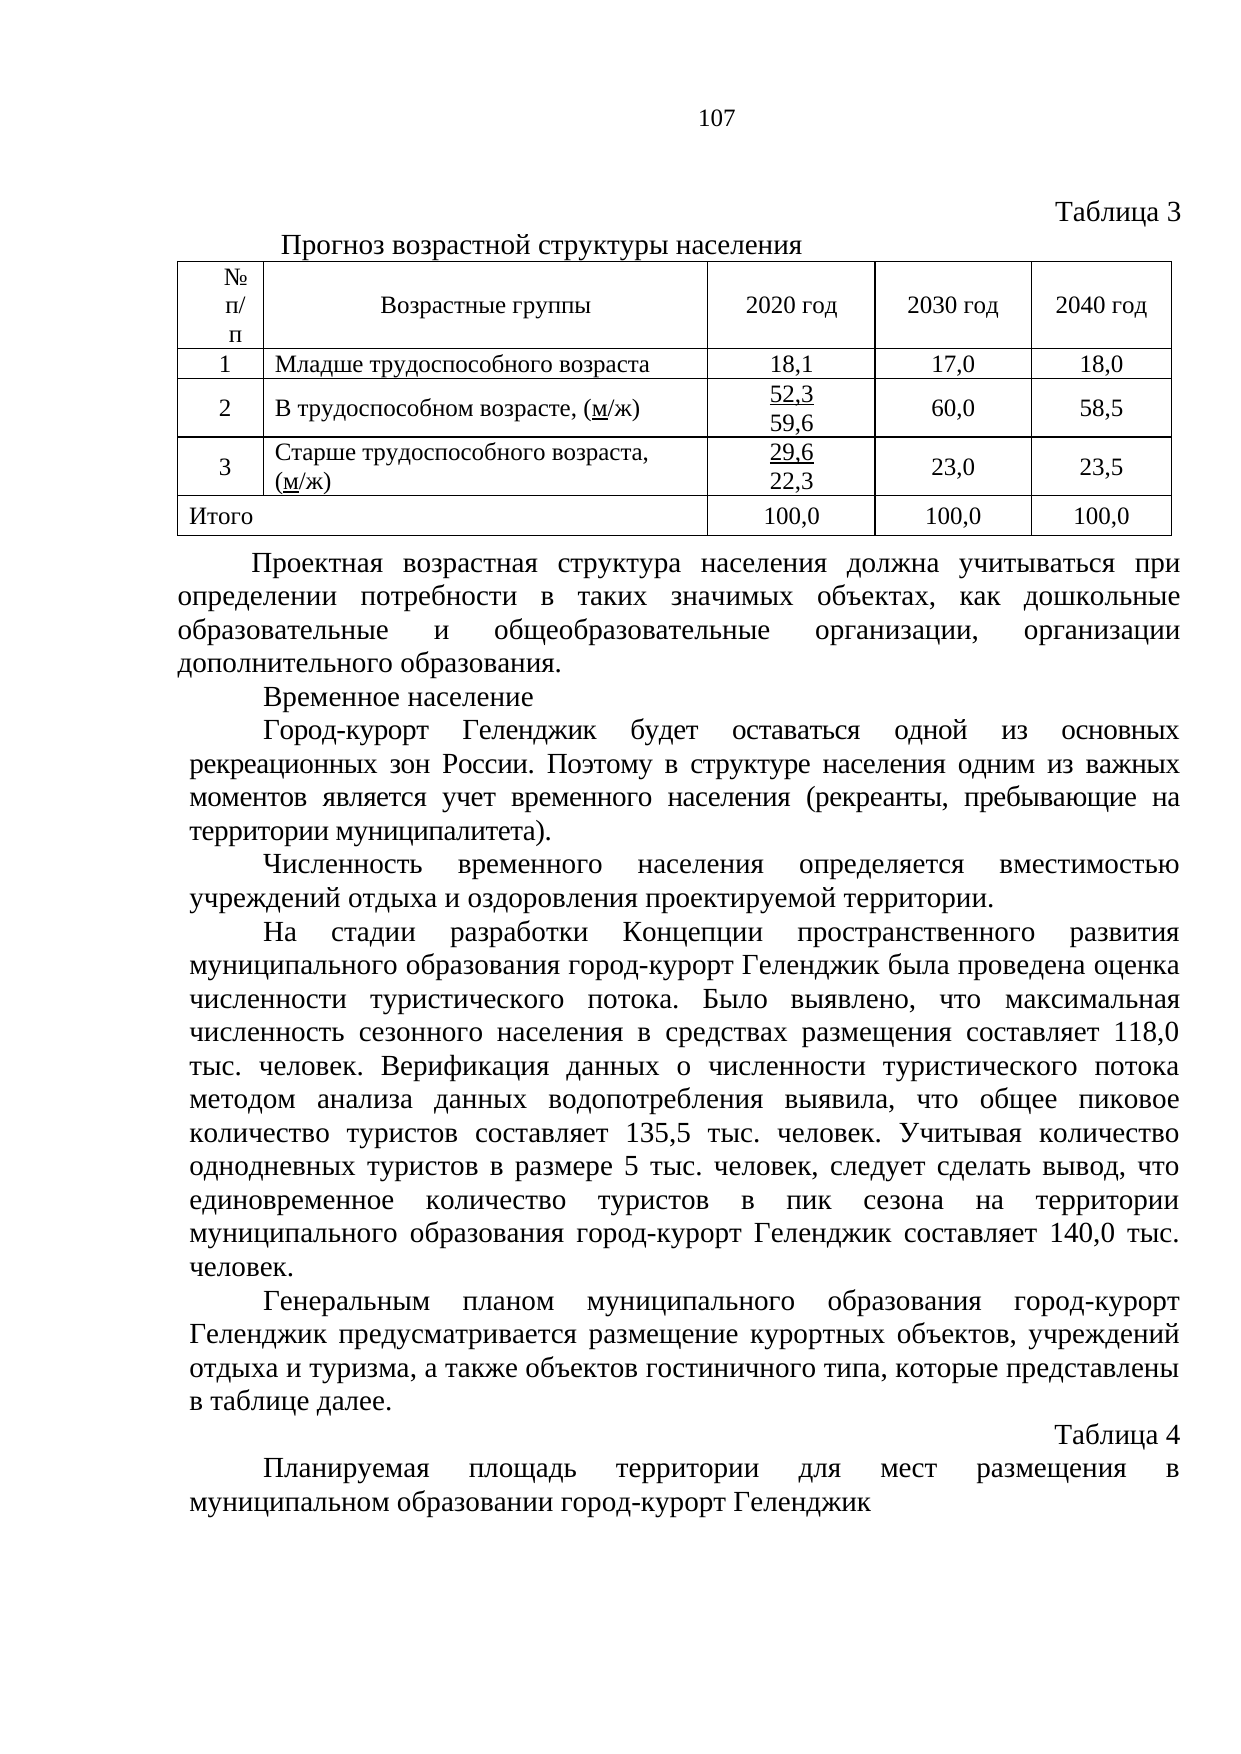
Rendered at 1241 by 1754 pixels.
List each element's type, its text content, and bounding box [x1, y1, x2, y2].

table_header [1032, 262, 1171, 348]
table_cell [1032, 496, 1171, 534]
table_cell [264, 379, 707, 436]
text Временное население [189, 679, 1181, 712]
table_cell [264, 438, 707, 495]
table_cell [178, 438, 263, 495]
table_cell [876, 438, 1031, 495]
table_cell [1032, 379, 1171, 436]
text На стадии разработки Концепции пространственного развития муниципального образования город-курорт Геленджик была проведена оценка численности туристического потока. Было выявлено, что максимальная численность сезонного населения в средствах размещения составляет 118,0 тыс. человек. Верификация данных о численности туристического потока методом анализа данных водопотребления выявила, что общее пиковое количество туристов составляет 135,5 тыс. человек. Учитывая количество однодневных туристов в размере 5 тыс. человек, следует сделать вывод, что единовременное количество туристов в пик сезона на территории муниципального образования город-курорт Геленджик составляет 140,0 тыс. человек. [189, 914, 1180, 1283]
text Планируемая площадь территории для мест размещения в муниципальном образовании город-курорт Геленджик [189, 1450, 1180, 1517]
text Таблица 4 [189, 1417, 1180, 1450]
text Таблица 3 [207, 194, 1181, 227]
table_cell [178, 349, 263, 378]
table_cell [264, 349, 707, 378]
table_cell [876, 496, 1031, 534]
text Генеральным планом муниципального образования город-курорт Геленджик предусматривается размещение курортных объектов, учреждений отдыха и туризма, а также объектов гостиничного типа, которые представлены в таблице далее. [189, 1283, 1180, 1417]
text Прогноз возрастной структуры населения [207, 227, 1181, 261]
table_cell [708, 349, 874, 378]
text Город-курорт Геленджик будет оставаться одной из основных рекреационных зон России. Поэтому в структуре населения одним из важных моментов является учет временного населения (рекреанты, пребывающие на территории муниципалитета). [189, 712, 1180, 847]
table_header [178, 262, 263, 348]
text Численность временного населения определяется вместимостью учреждений отдыха и оздоровления проектируемой территории. [189, 847, 1180, 914]
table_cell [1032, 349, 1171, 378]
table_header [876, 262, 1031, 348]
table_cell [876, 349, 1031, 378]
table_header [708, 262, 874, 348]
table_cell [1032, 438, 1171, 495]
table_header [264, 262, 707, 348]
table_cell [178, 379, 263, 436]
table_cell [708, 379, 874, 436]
text Проектная возрастная структура населения должна учитываться при определении потребности в таких значимых объектах, как дошкольные образовательные и общеобразовательные организации, организации дополнительного образования. [177, 545, 1180, 679]
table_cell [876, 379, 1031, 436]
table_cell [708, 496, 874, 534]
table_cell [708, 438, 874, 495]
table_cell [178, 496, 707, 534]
